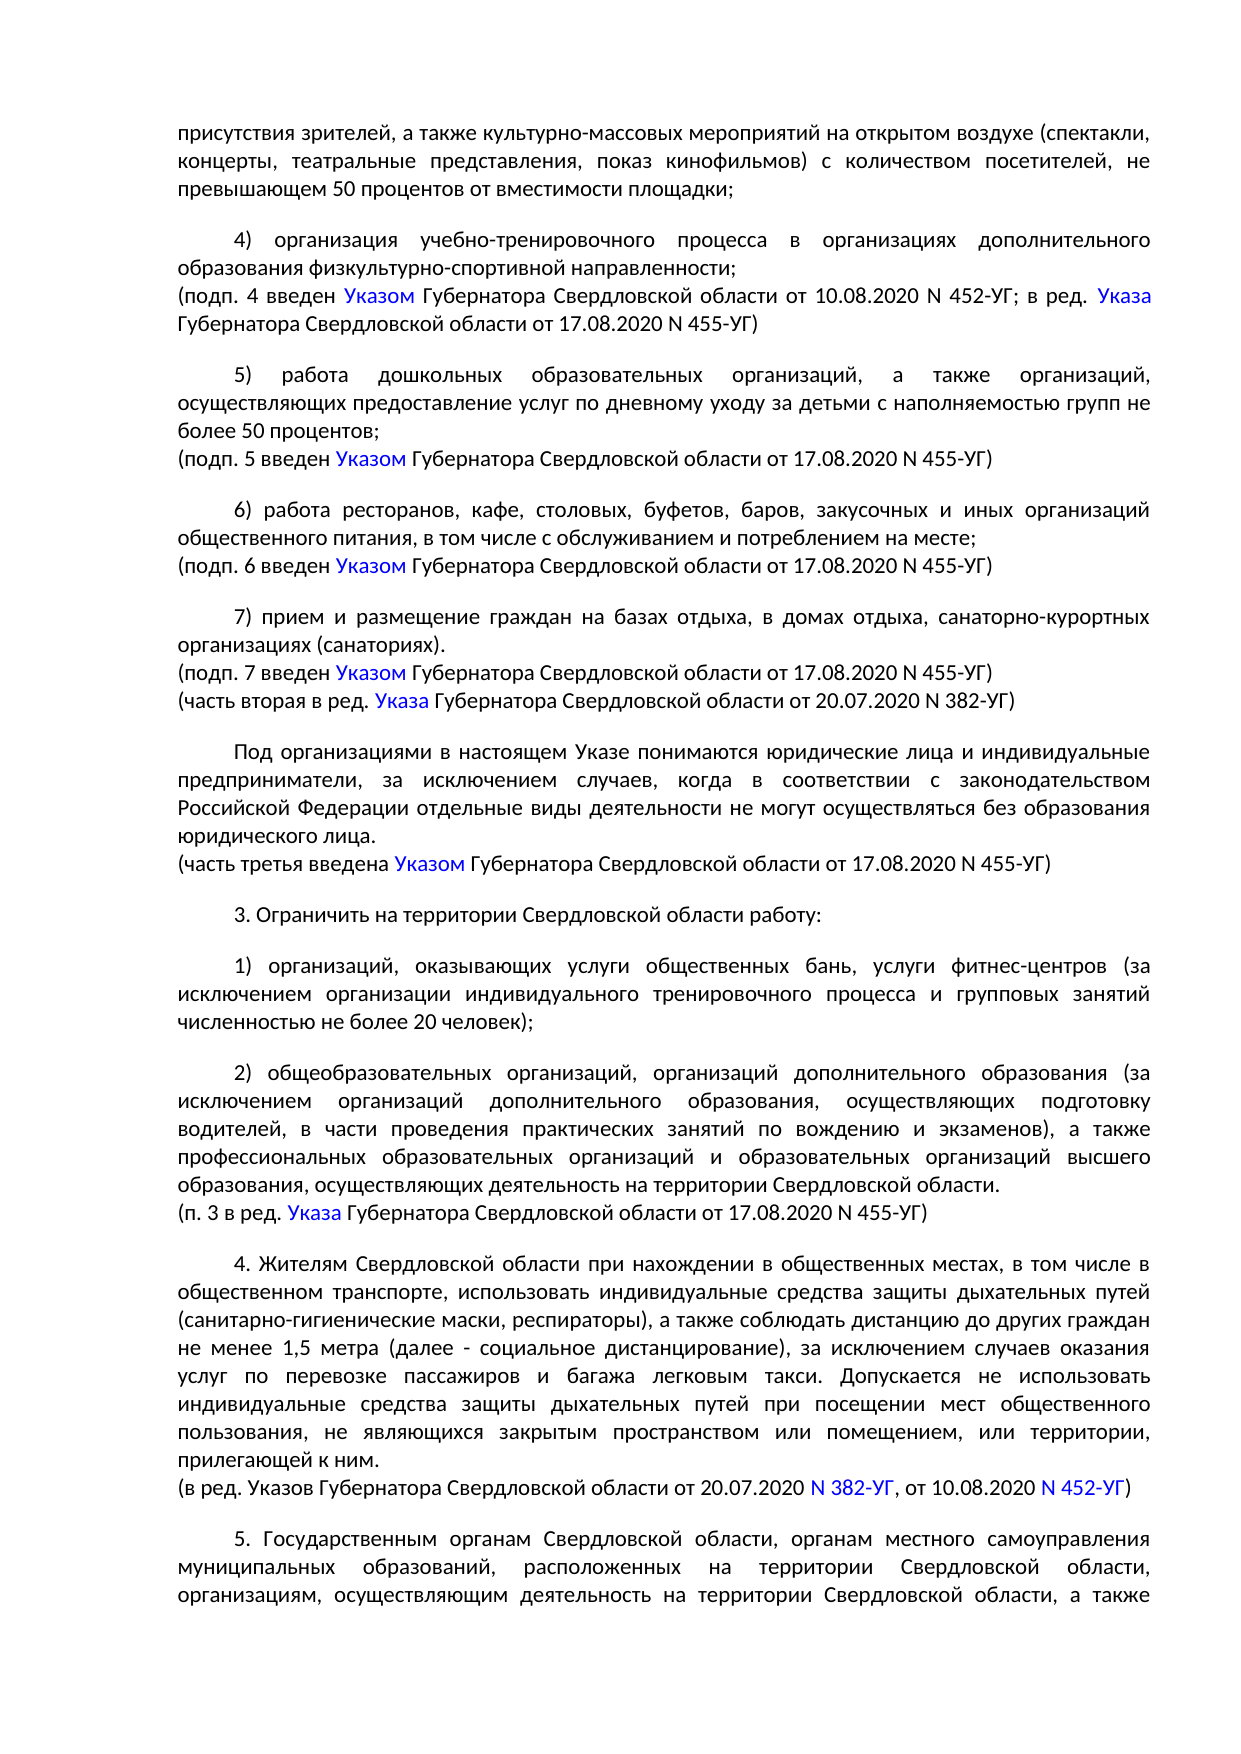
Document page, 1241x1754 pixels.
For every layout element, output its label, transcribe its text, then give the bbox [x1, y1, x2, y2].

text (п. 3 в ред. Указа Губернатора Свердловской области от 17.08.2020 N 455-УГ) [177, 1198, 1152, 1226]
text (подп. 4 введен Указом Губернатора Свердловской области от 10.08.2020 N 452-УГ; в ред. Указа Губернатора Свердловской области от 17.08.2020 N 455-УГ) [177, 281, 1152, 337]
text 1) организаций, оказывающих услуги общественных бань, услуги фитнес-центров (за исключением организации индивидуального тренировочного процесса и групповых занятий численностью не более 20 человек); [177, 951, 1152, 1035]
text (часть третья введена Указом Губернатора Свердловской области от 17.08.2020 N 455-УГ) [177, 849, 1152, 877]
text (подп. 6 введен Указом Губернатора Свердловской области от 17.08.2020 N 455-УГ) [177, 551, 1152, 579]
text 7) прием и размещение граждан на базах отдыха, в домах отдыха, санаторно-курортных организациях (санаториях). [177, 602, 1152, 658]
text (подп. 5 введен Указом Губернатора Свердловской области от 17.08.2020 N 455-УГ) [177, 444, 1152, 472]
text (в ред. Указов Губернатора Свердловской области от 20.07.2020 N 382-УГ, от 10.08.2020 N 452-УГ) [177, 1473, 1152, 1501]
text 6) работа ресторанов, кафе, столовых, буфетов, баров, закусочных и иных организаций общественного питания, в том числе с обслуживанием и потреблением на месте; [177, 495, 1152, 551]
text (подп. 7 введен Указом Губернатора Свердловской области от 17.08.2020 N 455-УГ) [177, 658, 1152, 686]
text 2) общеобразовательных организаций, организаций дополнительного образования (за исключением организаций дополнительного образования, осуществляющих подготовку водителей, в части проведения практических занятий по вождению и экзаменов), а также профессиональных образовательных организаций и образовательных организаций высшего образования, осуществляющих деятельность на территории Свердловской области. [177, 1058, 1152, 1198]
text 4) организация учебно-тренировочного процесса в организациях дополнительного образования физкультурно-спортивной направленности; [177, 225, 1152, 281]
text (часть вторая в ред. Указа Губернатора Свердловской области от 20.07.2020 N 382-УГ) [177, 686, 1152, 714]
text Под организациями в настоящем Указе понимаются юридические лица и индивидуальные предприниматели, за исключением случаев, когда в соответствии с законодательством Российской Федерации отдельные виды деятельности не могут осуществляться без образования юридического лица. [177, 737, 1152, 849]
text 3. Ограничить на территории Свердловской области работу: [177, 900, 1152, 928]
text 4. Жителям Свердловской области при нахождении в общественных местах, в том числе в общественном транспорте, использовать индивидуальные средства защиты дыхательных путей (санитарно-гигиенические маски, респираторы), а также соблюдать дистанцию до других граждан не менее 1,5 метра (далее - социальное дистанцирование), за исключением случаев оказания услуг по перевозке пассажиров и багажа легковым такси. Допускается не использовать индивидуальные средства защиты дыхательных путей при посещении мест общественного пользования, не являющихся закрытым пространством или помещением, или территории, прилегающей к ним. [177, 1249, 1152, 1473]
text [177, 118, 1152, 202]
text 5) работа дошкольных образовательных организаций, а также организаций, осуществляющих предоставление услуг по дневному уходу за детьми с наполняемостью групп не более 50 процентов; [177, 360, 1152, 444]
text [177, 1524, 1152, 1608]
